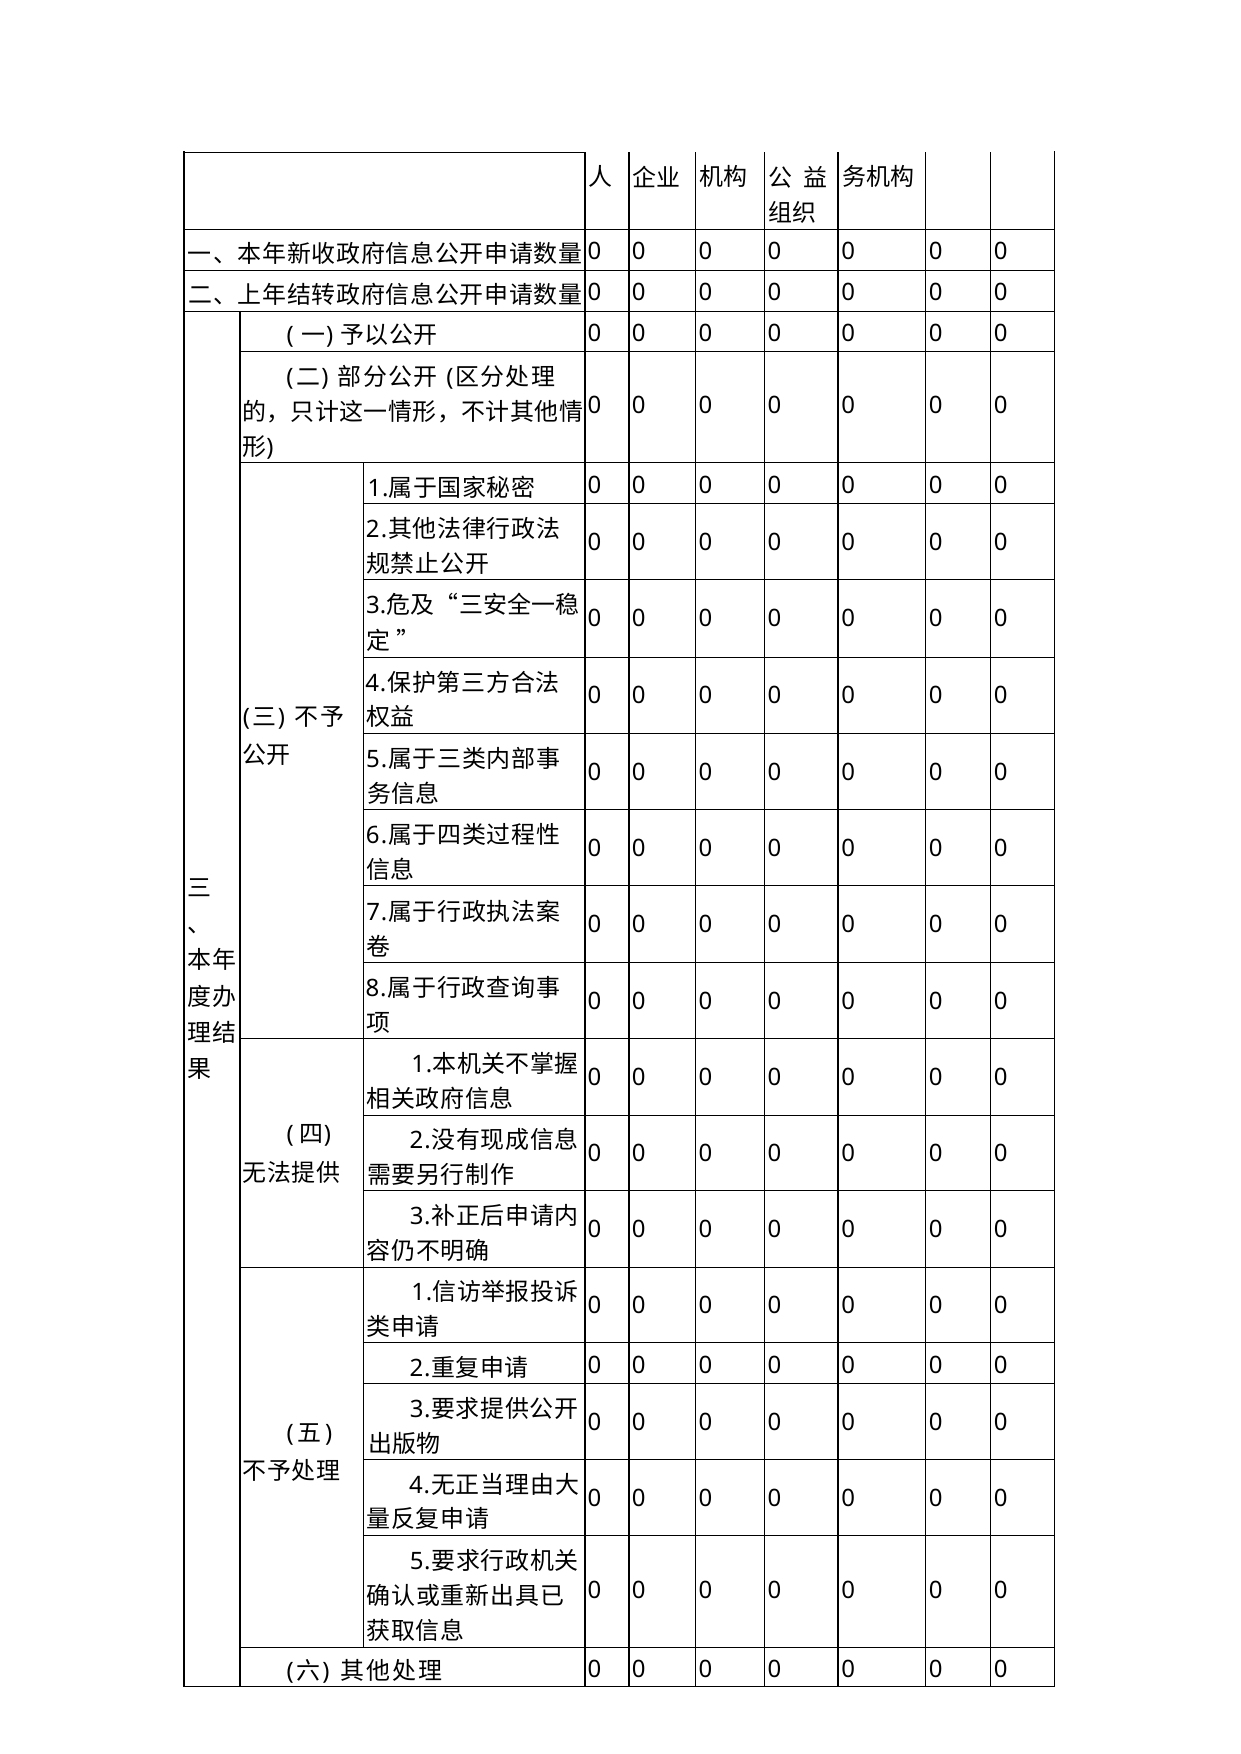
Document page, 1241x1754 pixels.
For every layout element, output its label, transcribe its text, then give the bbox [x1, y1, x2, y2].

table_cell 0 [696, 312, 764, 351]
table_cell 三 、 本年 度办 理结 果 [185, 312, 239, 1686]
table_cell 0 [586, 1116, 628, 1190]
table_cell 2.没有现成信息 需要另行制作 [364, 1116, 584, 1190]
table_cell 0 [765, 734, 837, 809]
table_cell 一、本年新收政府信息公开申请数量 [185, 230, 584, 269]
table_cell 0 [765, 658, 837, 733]
table_cell 0 [630, 271, 695, 311]
table_cell 0 [586, 1191, 628, 1266]
table_cell 0 [586, 1536, 628, 1646]
table_cell 0 [991, 504, 1054, 579]
table_cell 5.要求行政机关 确认或重新出具已 获取信息 [364, 1536, 584, 1646]
table_cell 0 [991, 312, 1054, 351]
table_cell 0 [586, 504, 628, 579]
table_cell 0 [765, 504, 837, 579]
table_cell 0 [765, 1268, 837, 1342]
table_cell 0 [991, 230, 1054, 269]
table_cell 0 [991, 1536, 1054, 1646]
table_cell 0 [765, 810, 837, 885]
table_cell 0 [991, 1039, 1054, 1114]
table_cell 0 [839, 1191, 925, 1266]
table_cell 0 [839, 312, 925, 351]
table_cell 0 [839, 580, 925, 656]
table_cell 0 [630, 312, 695, 351]
table_cell 0 [765, 1039, 837, 1114]
table_cell 0 [630, 734, 695, 809]
table_cell 2.其他法律行政法 规禁止公开 [364, 504, 584, 579]
table_cell 0 [630, 963, 695, 1038]
table_cell 3.要求提供公开 出版物 [364, 1384, 584, 1459]
table_cell 0 [991, 271, 1054, 311]
table_cell 0 [586, 658, 628, 733]
table_cell 0 [696, 271, 764, 311]
table_cell 0 [765, 1536, 837, 1646]
table_cell 0 [696, 1343, 764, 1383]
table_cell 0 [926, 810, 990, 885]
table_cell 0 [926, 230, 990, 269]
table_cell 0 [630, 1116, 695, 1190]
table_cell 0 [991, 1460, 1054, 1535]
table_cell 0 [586, 1384, 628, 1459]
table_header [185, 153, 584, 228]
table_cell 0 [696, 463, 764, 503]
table_cell 0 [696, 1460, 764, 1535]
table_cell 0 [926, 1460, 990, 1535]
table_cell 3.危及“三安全一稳 定” [364, 580, 584, 656]
table_cell 0 [586, 810, 628, 885]
table_cell 0 [696, 504, 764, 579]
table_cell 0 [926, 271, 990, 311]
table_cell 0 [630, 886, 695, 962]
table_cell 0 [926, 1384, 990, 1459]
table_cell 0 [630, 504, 695, 579]
table_cell 0 [839, 1268, 925, 1342]
table_cell 0 [586, 1268, 628, 1342]
table_cell 0 [765, 312, 837, 351]
table_cell 0 [991, 734, 1054, 809]
table_header 务机构 [838, 151, 925, 228]
table_cell 0 [630, 580, 695, 656]
table_cell 0 [696, 1116, 764, 1190]
table_cell 0 [586, 1460, 628, 1535]
table_cell 0 [926, 1191, 990, 1266]
table_cell 0 [839, 1460, 925, 1535]
table_cell 0 [630, 1343, 695, 1383]
table_cell 0 [696, 580, 764, 656]
table_cell 0 [926, 734, 990, 809]
table_cell 0 [630, 1191, 695, 1266]
table_cell 0 [765, 271, 837, 311]
table_cell 0 [765, 963, 837, 1038]
table_cell 0 [839, 352, 925, 462]
table_cell 0 [696, 963, 764, 1038]
table_cell 0 [586, 352, 628, 462]
table_cell 3.补正后申请内 容仍不明确 [364, 1191, 584, 1266]
table_cell 0 [586, 886, 628, 962]
table_cell 1.本机关不掌握 相关政府信息 [364, 1039, 584, 1114]
table_cell 0 [839, 1648, 925, 1686]
table_cell 0 [926, 352, 990, 462]
table_cell 0 [696, 658, 764, 733]
table_cell 0 [696, 734, 764, 809]
table_cell 0 [991, 463, 1054, 503]
table_cell 0 [696, 1384, 764, 1459]
table_cell 0 [926, 963, 990, 1038]
table_cell 0 [630, 230, 695, 269]
table_cell 0 [630, 1384, 695, 1459]
table_cell 0 [765, 1460, 837, 1535]
table_cell 0 [839, 1116, 925, 1190]
table_cell 0 [765, 1384, 837, 1459]
table_cell 0 [630, 1460, 695, 1535]
table_cell 0 [926, 580, 990, 656]
table_cell (六) 其他处理 [241, 1648, 584, 1686]
table_cell 4.无正当理由大 量反复申请 [364, 1460, 584, 1535]
table_cell 0 [630, 1648, 695, 1686]
table_cell 0 [839, 1039, 925, 1114]
table_cell 1.信访举报投诉 类申请 [364, 1268, 584, 1342]
table_cell 0 [586, 1648, 628, 1686]
table_cell 0 [765, 886, 837, 962]
table_cell 0 [630, 810, 695, 885]
table_cell 0 [839, 1536, 925, 1646]
table_cell 0 [839, 963, 925, 1038]
table_cell 0 [991, 1116, 1054, 1190]
table_cell 0 [586, 312, 628, 351]
table_cell 0 [926, 1116, 990, 1190]
table_cell 0 [991, 1384, 1054, 1459]
table_cell 0 [696, 1648, 764, 1686]
table_cell 0 [696, 230, 764, 269]
table_cell 1.属于国家秘密 [364, 463, 584, 503]
table_cell (五) 不予处理 [241, 1268, 363, 1646]
table_cell 0 [991, 352, 1054, 462]
table_cell 0 [586, 271, 628, 311]
table_cell 0 [839, 230, 925, 269]
table_cell 0 [926, 658, 990, 733]
table_cell 0 [839, 734, 925, 809]
table_cell 0 [765, 463, 837, 503]
table_header [991, 151, 1054, 228]
table_cell 0 [991, 658, 1054, 733]
table_header 机构 [696, 151, 764, 228]
table_cell 0 [696, 886, 764, 962]
table_cell 0 [765, 580, 837, 656]
table_header 企业 [629, 151, 696, 228]
table_cell (二) 部分公开 (区分处理 的，只计这一情形，不计其他情 形) [241, 352, 584, 462]
table_cell 0 [765, 1116, 837, 1190]
table_cell 5.属于三类内部事 务信息 [364, 734, 584, 809]
table_cell 0 [586, 230, 628, 269]
table_cell 0 [926, 312, 990, 351]
table_cell 0 [839, 810, 925, 885]
table_cell 0 [765, 230, 837, 269]
table_cell 0 [839, 271, 925, 311]
table_cell 0 [991, 963, 1054, 1038]
table_cell 0 [926, 1268, 990, 1342]
table_cell 0 [839, 886, 925, 962]
table_cell 0 [586, 963, 628, 1038]
table_cell 0 [991, 1268, 1054, 1342]
table_cell (三) 不予 公开 [241, 463, 363, 1038]
table_cell 0 [765, 1343, 837, 1383]
table_cell 0 [696, 1039, 764, 1114]
table_header [925, 151, 991, 228]
table_cell 0 [991, 1343, 1054, 1383]
table_cell 0 [991, 1191, 1054, 1266]
table_cell 0 [926, 1343, 990, 1383]
table_cell 0 [926, 1536, 990, 1646]
table_cell 0 [991, 580, 1054, 656]
table_cell 0 [630, 1039, 695, 1114]
table_cell 二、上年结转政府信息公开申请数量 [185, 271, 584, 311]
table_cell 0 [765, 1191, 837, 1266]
table_cell 0 [696, 810, 764, 885]
table_header 公 益 组织 [764, 151, 838, 228]
table_cell 0 [586, 1039, 628, 1114]
table_cell 0 [926, 1039, 990, 1114]
table_cell 0 [839, 463, 925, 503]
table_cell 0 [696, 1268, 764, 1342]
table_cell 0 [696, 1536, 764, 1646]
table_cell 0 [630, 352, 695, 462]
table_cell 4.保护第三方合法 权益 [364, 658, 584, 733]
table_cell ( 四) 无法提供 [241, 1039, 363, 1266]
table_cell 0 [926, 1648, 990, 1686]
table_cell 2.重复申请 [364, 1343, 584, 1383]
table_cell 0 [630, 658, 695, 733]
table_cell 7.属于行政执法案 卷 [364, 886, 584, 962]
table_cell 0 [630, 1536, 695, 1646]
table_cell 6.属于四类过程性 信息 [364, 810, 584, 885]
table_cell 0 [765, 1648, 837, 1686]
table_cell 0 [586, 463, 628, 503]
table_cell 0 [586, 1343, 628, 1383]
table_cell 0 [696, 1191, 764, 1266]
table_cell 0 [926, 504, 990, 579]
table_cell 0 [696, 352, 764, 462]
table_cell 0 [765, 352, 837, 462]
table_cell 0 [839, 1384, 925, 1459]
table_cell 0 [839, 504, 925, 579]
table_cell 0 [630, 1268, 695, 1342]
table_cell ( 一) 予以公开 [241, 312, 584, 351]
table_cell 0 [586, 734, 628, 809]
table_cell 0 [991, 810, 1054, 885]
table_cell 0 [926, 886, 990, 962]
table_cell 0 [991, 886, 1054, 962]
table_cell 0 [926, 463, 990, 503]
table_cell 0 [586, 580, 628, 656]
table_cell 0 [991, 1648, 1054, 1686]
table_header 人 [585, 151, 629, 228]
table_cell 0 [839, 1343, 925, 1383]
table_cell 8.属于行政查询事 项 [364, 963, 584, 1038]
table_cell 0 [630, 463, 695, 503]
table_cell 0 [839, 658, 925, 733]
